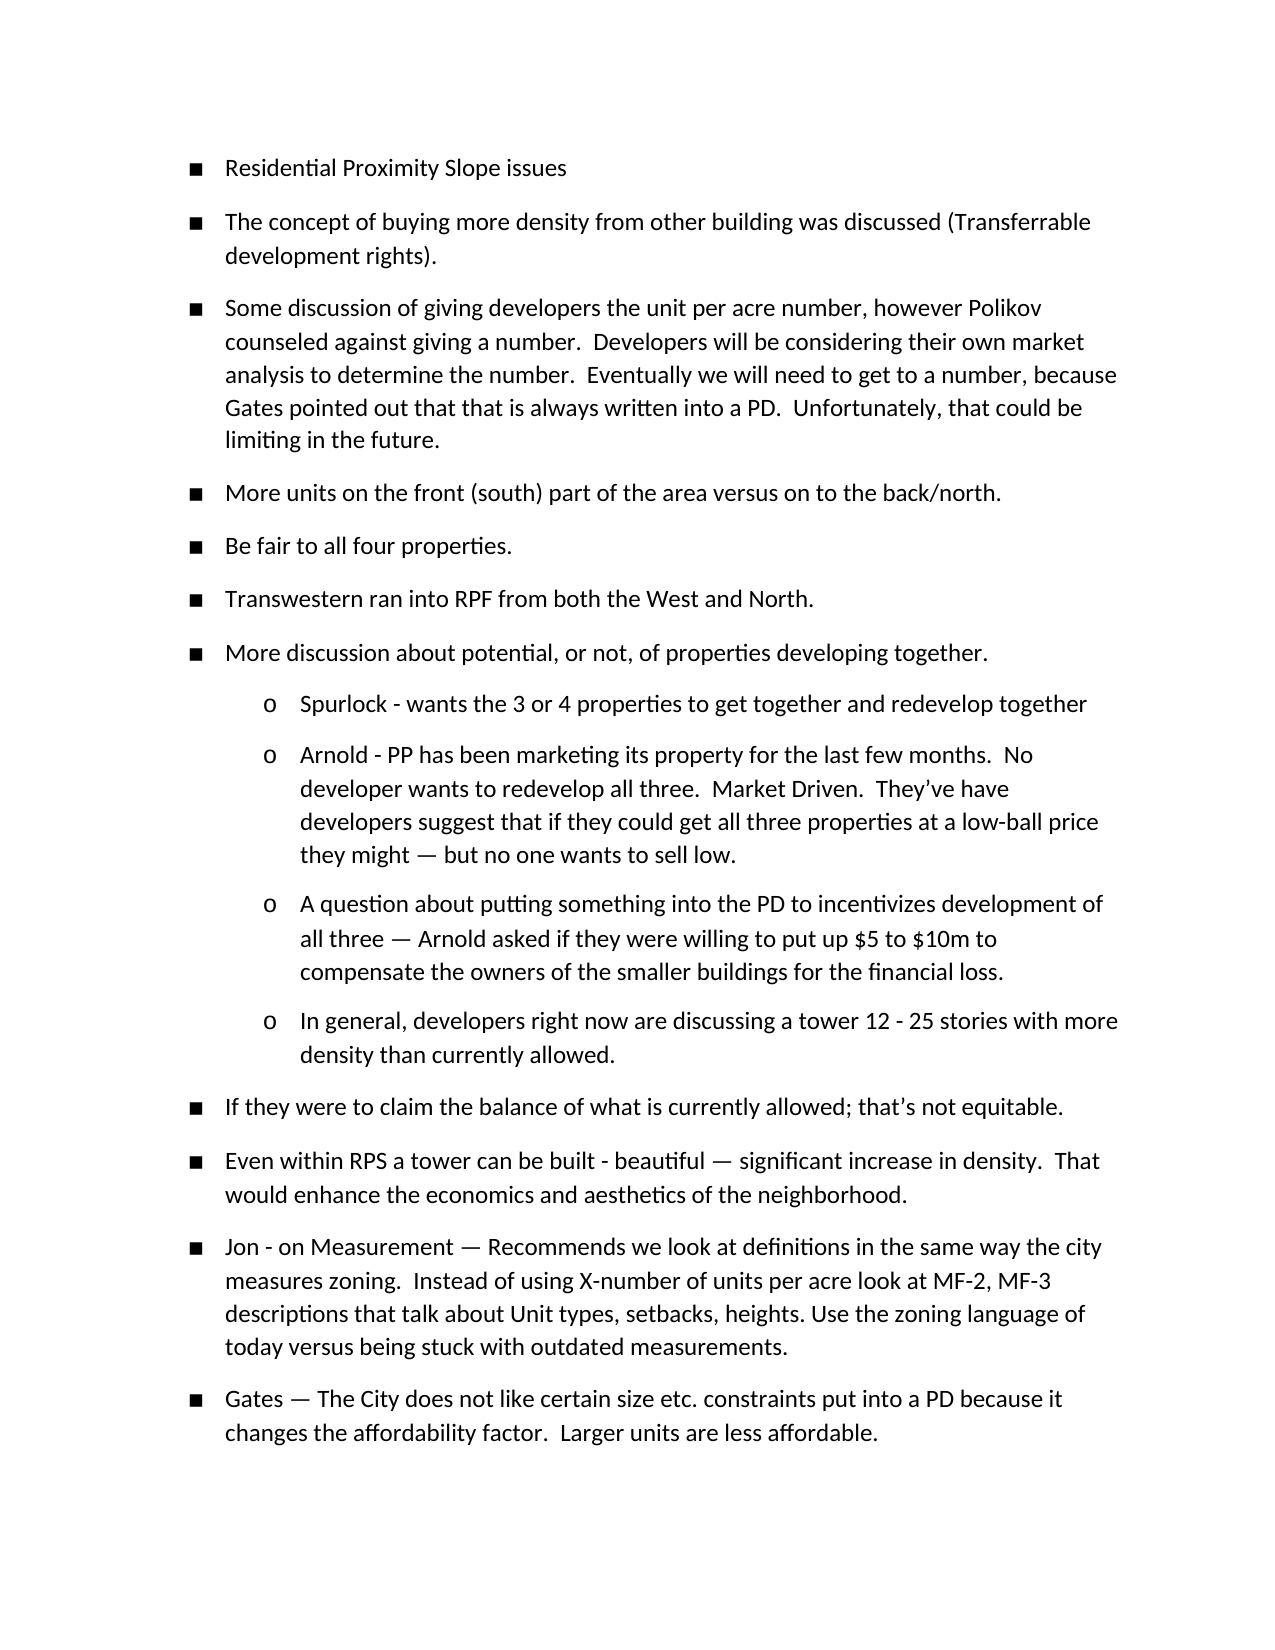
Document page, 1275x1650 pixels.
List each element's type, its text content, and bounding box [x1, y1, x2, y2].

list Arnold - PP has been marketing its property for the last few months. No developer wants to redevelop all three. Market Driven. They’ve have developers suggest that if they could get all three properties at a low-ball price they might — but no one wants to sell low. [262, 739, 1125, 869]
list Transwestern ran into RPF from both the West and North. [187, 581, 1125, 615]
list More units on the front (south) part of the area versus on to the back/north. [187, 474, 1125, 508]
list Be fair to all four properties. [187, 528, 1125, 562]
list More discussion about potential, or not, of properties developing together. [187, 634, 1125, 669]
list If they were to claim the balance of what is currently allowed; that’s not equitable. [187, 1089, 1125, 1123]
list Gates — The City does not like certain size etc. constraints put into a PD because it changes the affordability factor. Larger units are less affordable. [187, 1380, 1125, 1447]
list Spurlock - wants the 3 or 4 properties to get together and redevelop together [262, 688, 1125, 720]
list In general, developers right now are discussing a tower 12 - 25 stories with more density than currently allowed. [262, 1005, 1125, 1070]
list Residential Proximity Slope issues [187, 150, 1125, 184]
list Some discussion of giving developers the unit per acre number, however Polikov counseled against giving a number. Developers will be considering their own market analysis to determine the number. Eventually we will need to get to a number, because Gates pointed out that that is always written into a PD. Unfortunately, that could be limiting in the future. [187, 289, 1125, 455]
list Even within RPS a tower can be built - beautiful — significant increase in density. That would enhance the economics and aesthetics of the neighborhood. [187, 1142, 1125, 1209]
list Jon - on Measurement — Recommends we look at definitions in the same way the city measures zoning. Instead of using X-number of units per acre look at MF-2, MF-3 descriptions that talk about Unit types, setbacks, heights. Use the zoning language of today versus being stuck with outdated measurements. [187, 1228, 1125, 1361]
list The concept of buying more density from other building was discussed (Transferrable development rights). [187, 203, 1125, 270]
list A question about putting something into the PD to incentivizes development of all three — Arnold asked if they were willing to put up $5 to $10m to compensate the owners of the smaller buildings for the financial loss. [262, 888, 1125, 986]
